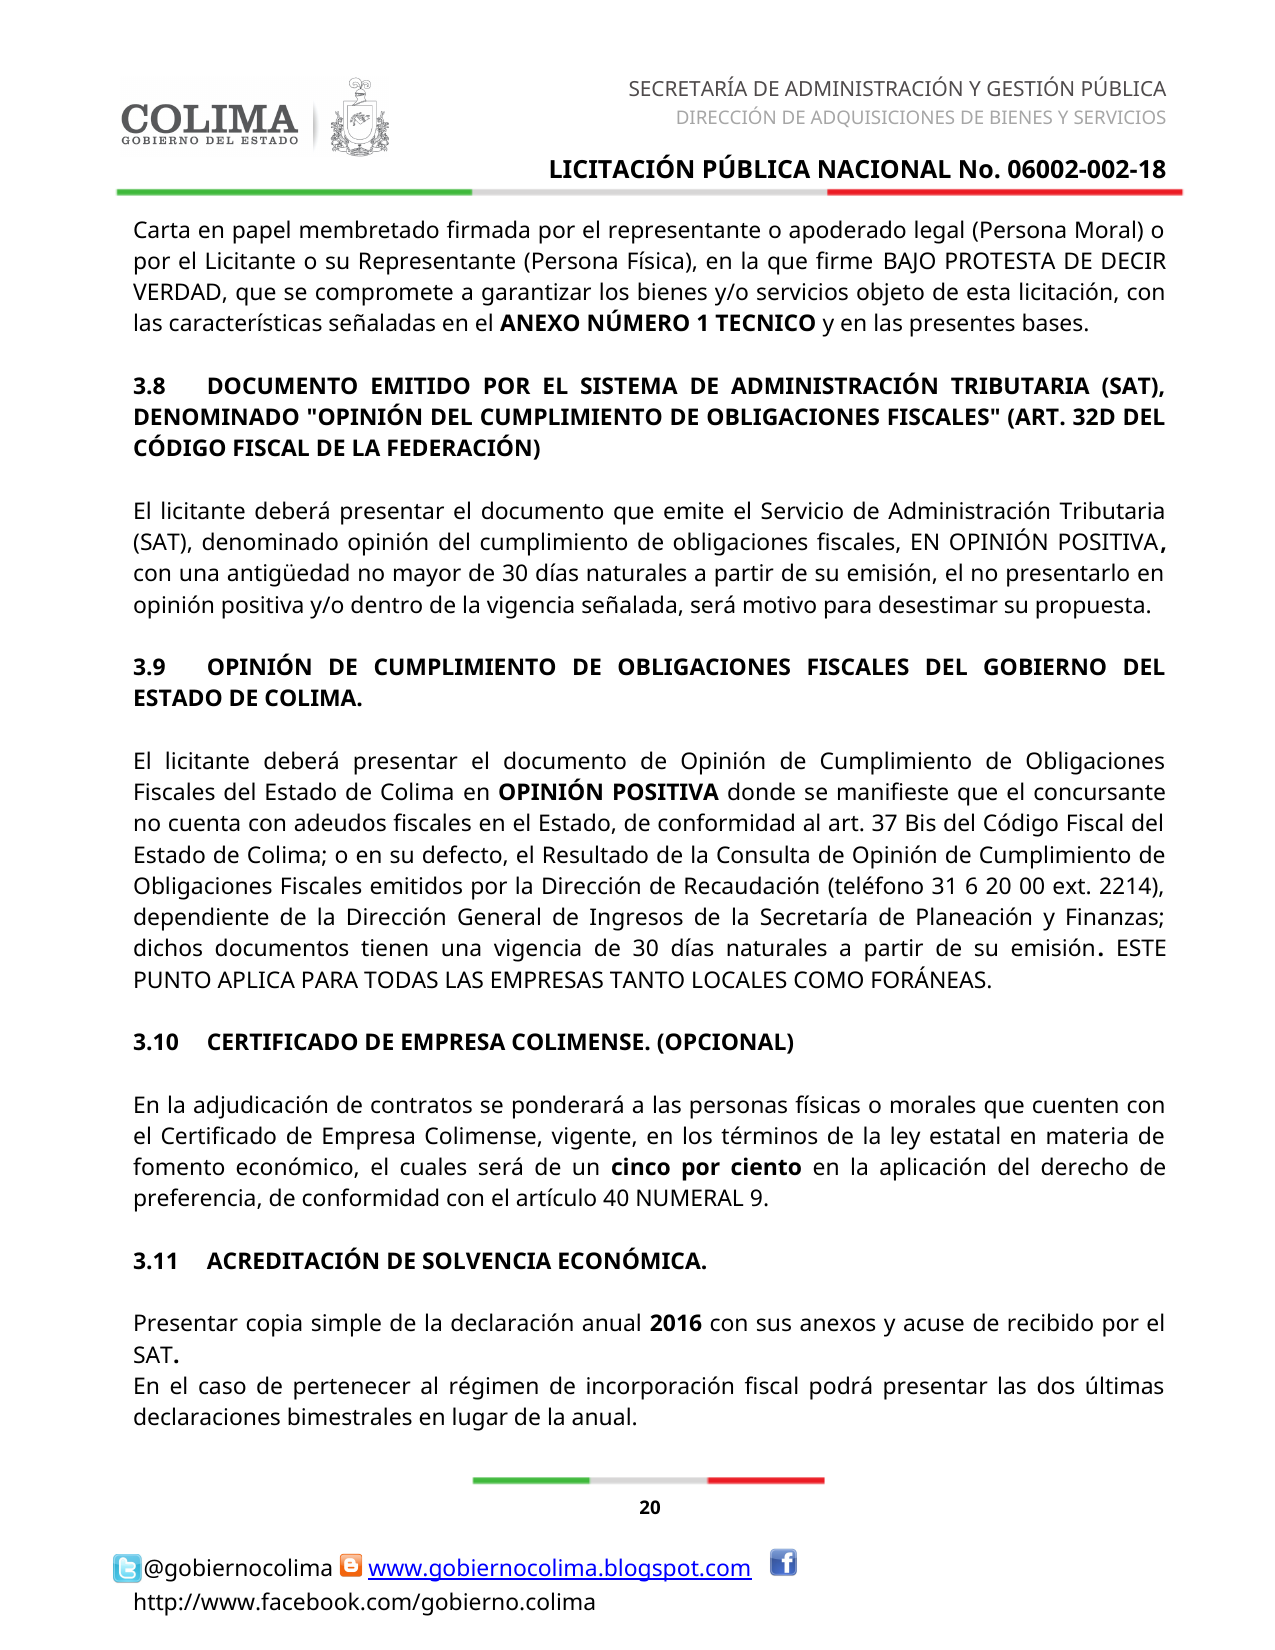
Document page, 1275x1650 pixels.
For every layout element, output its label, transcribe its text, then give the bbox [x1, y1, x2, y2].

picture [339, 1553, 363, 1577]
text Carta en papel membretado firmada por el representante o apoderado legal (Persona Moral) o por el Licitante o su Representante (Persona Física), en la que firme BAJO PROTESTA DE DECIR VERDAD, que se compromete a garantizar los bienes y/o servicios objeto de esta licitación, con las características señaladas en el ANEXO NÚMERO 1 TECNICO y en las presentes bases. [133, 213, 1167, 338]
text 3.8 DOCUMENTO EMITIDO POR EL SISTEMA DE ADMINISTRACIÓN TRIBUTARIA (SAT), DENOMINADO "OPINIÓN DEL CUMPLIMIENTO DE OBLIGACIONES FISCALES" (ART. 32D DEL CÓDIGO FISCAL DE LA FEDERACIÓN) [133, 370, 1167, 463]
list Presentar copia simple de la declaración anual 2016 con sus anexos y acuse de recibido por el SAT. [133, 1307, 1167, 1370]
picture [120, 76, 389, 157]
text El licitante deberá presentar el documento que emite el Servicio de Administración Tributaria (SAT), denominado opinión del cumplimiento de obligaciones fiscales, EN OPINIÓN POSITIVA, con una antigüedad no mayor de 30 días naturales a partir de su emisión, el no presentarlo en opinión positiva y/o dentro de la vigencia señalada, será motivo para desestimar su propuesta. [133, 495, 1167, 620]
text En el caso de pertenecer al régimen de incorporación fiscal podrá presentar las dos últimas declaraciones bimestrales en lugar de la anual. [133, 1370, 1167, 1432]
text 3.10 CERTIFICADO DE EMPRESA COLIMENSE. (OPCIONAL) [133, 1026, 1167, 1057]
list 3.11 ACREDITACIÓN DE SOLVENCIA ECONÓMICA. [133, 1245, 1167, 1276]
text En la adjudicación de contratos se ponderará a las personas físicas o morales que cuenten con el Certificado de Empresa Colimense, vigente, en los términos de la ley estatal en materia de fomento económico, el cuales será de un cinco por ciento en la aplicación del derecho de preferencia, de conformidad con el artículo 40 NUMERAL 9. [133, 1088, 1167, 1213]
picture [112, 1554, 143, 1584]
picture [472, 1466, 828, 1491]
text El licitante deberá presentar el documento de Opinión de Cumplimiento de Obligaciones Fiscales del Estado de Colima en OPINIÓN POSITIVA donde se manifieste que el concursante no cuenta con adeudos fiscales en el Estado, de conformidad al art. 37 Bis del Código Fiscal del Estado de Colima; o en su defecto, el Resultado de la Consulta de Opinión de Cumplimiento de Obligaciones Fiscales emitidos por la Dirección de Recaudación (teléfono 31 6 20 00 ext. 2214), dependiente de la Dirección General de Ingresos de la Secretaría de Planeación y Finanzas; dichos documentos tienen una vigencia de 30 días naturales a partir de su emisión. ESTE PUNTO APLICA PARA TODAS LAS EMPRESAS TANTO LOCALES COMO FORÁNEAS. [133, 745, 1167, 995]
picture [111, 183, 1189, 204]
text 3.9 OPINIÓN DE CUMPLIMIENTO DE OBLIGACIONES FISCALES DEL GOBIERNO DEL ESTADO DE COLIMA. [133, 651, 1167, 713]
picture [769, 1548, 798, 1577]
